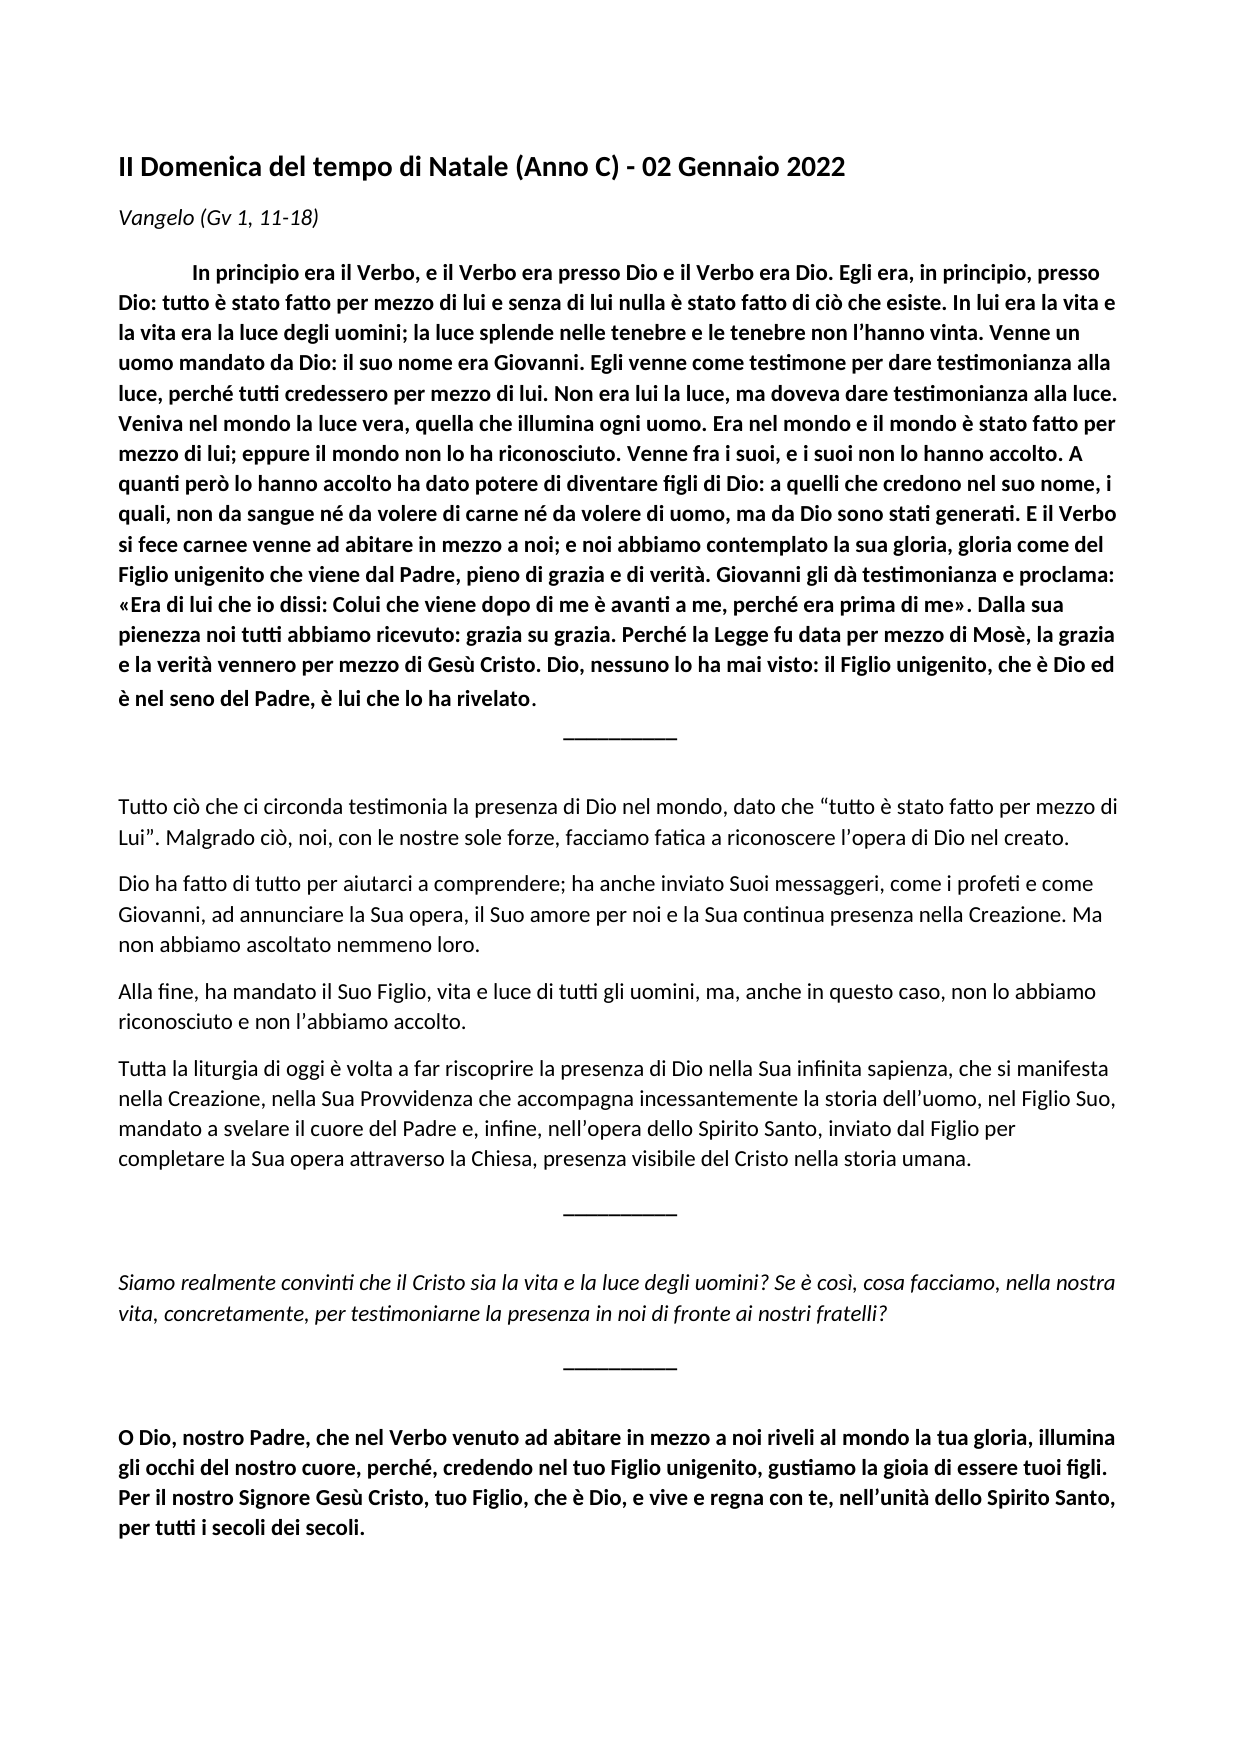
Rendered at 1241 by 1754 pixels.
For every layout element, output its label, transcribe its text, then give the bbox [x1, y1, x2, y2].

text Dio ha fatto di tutto per aiutarci a comprendere; ha anche inviato Suoi messaggeri, come i profeti e come Giovanni, ad annunciare la Sua opera, il Suo amore per noi e la Sua continua presenza nella Creazione. Ma non abbiamo ascoltato nemmeno loro. [118, 869, 1122, 958]
text Siamo realmente convinti che il Cristo sia la vita e la luce degli uomini? Se è così, cosa facciamo, nella nostra vita, concretamente, per testimoniarne la presenza in noi di fronte ai nostri fratelli? [118, 1238, 1122, 1327]
text __________ [118, 1346, 1122, 1374]
text II Domenica del tempo di Natale (Anno C) - 02 Gennaio 2022 [118, 148, 1122, 183]
text Alla fine, ha mandato il Suo Figlio, vita e luce di tutti gli uomini, ma, anche in questo caso, non lo abbiamo riconosciuto e non l’abbiamo accolto. [118, 977, 1122, 1035]
text In principio era il Verbo, e il Verbo era presso Dio e il Verbo era Dio. Egli era, in principio, presso Dio: tutto è stato fatto per mezzo di lui e senza di lui nulla è stato fatto di ciò che esiste. In lui era la vita e la vita era la luce degli uomini; la luce splende nelle tenebre e le tenebre non l’hanno vinta. Venne un uomo mandato da Dio: il suo nome era Giovanni. Egli venne come testimone per dare testimonianza alla luce, perché tutti credessero per mezzo di lui. Non era lui la luce, ma doveva dare testimonianza alla luce. Veniva nel mondo la luce vera, quella che illumina ogni uomo. Era nel mondo e il mondo è stato fatto per mezzo di lui; eppure il mondo non lo ha riconosciuto. Venne fra i suoi, e i suoi non lo hanno accolto. A quanti però lo hanno accolto ha dato potere di diventare figli di Dio: a quelli che credono nel suo nome, i quali, non da sangue né da volere di carne né da volere di uomo, ma da Dio sono stati generati. E il Verbo si fece carnee venne ad abitare in mezzo a noi; e noi abbiamo contemplato la sua gloria, gloria come del Figlio unigenito che viene dal Padre, pieno di grazia e di verità. Giovanni gli dà testimonianza e proclama: «Era di lui che io dissi: Colui che viene dopo di me è avanti a me, perché era prima di me». Dalla sua pienezza noi tutti abbiamo ricevuto: grazia su grazia. Perché la Legge fu data per mezzo di Mosè, la grazia e la verità vennero per mezzo di Gesù Cristo. Dio, nessuno lo ha mai visto: il Figlio unigenito, che è Dio ed è nel seno del Padre, è lui che lo ha rivelato. [118, 258, 1122, 713]
text Tutta la liturgia di oggi è volta a far riscoprire la presenza di Dio nella Sua infinita sapienza, che si manifesta nella Creazione, nella Sua Provvidenza che accompagna incessantemente la storia dell’uomo, nel Figlio Suo, mandato a svelare il cuore del Padre e, infine, nell’opera dello Spirito Santo, inviato dal Figlio per completare la Sua opera attraverso la Chiesa, presenza visibile del Cristo nella storia umana. [118, 1054, 1122, 1173]
text Tutto ciò che ci circonda testimonia la presenza di Dio nel mondo, dato che “tutto è stato fatto per mezzo di Lui”. Malgrado ciò, noi, con le nostre sole forze, facciamo fatica a riconoscere l’opera di Dio nel creato. [118, 762, 1122, 851]
text O Dio, nostro Padre, che nel Verbo venuto ad abitare in mezzo a noi riveli al mondo la tua gloria, illumina gli occhi del nostro cuore, perché, credendo nel tuo Figlio unigenito, gustiamo la gioia di essere tuoi figli. Per il nostro Signore Gesù Cristo, tuo Figlio, che è Dio, e vive e regna con te, nell’unità dello Spirito Santo, per tutti i secoli dei secoli. [118, 1392, 1122, 1541]
text __________ [118, 1191, 1122, 1219]
text __________ [118, 715, 1122, 743]
text Vangelo (Gv 1, 11-18) [118, 203, 1122, 231]
